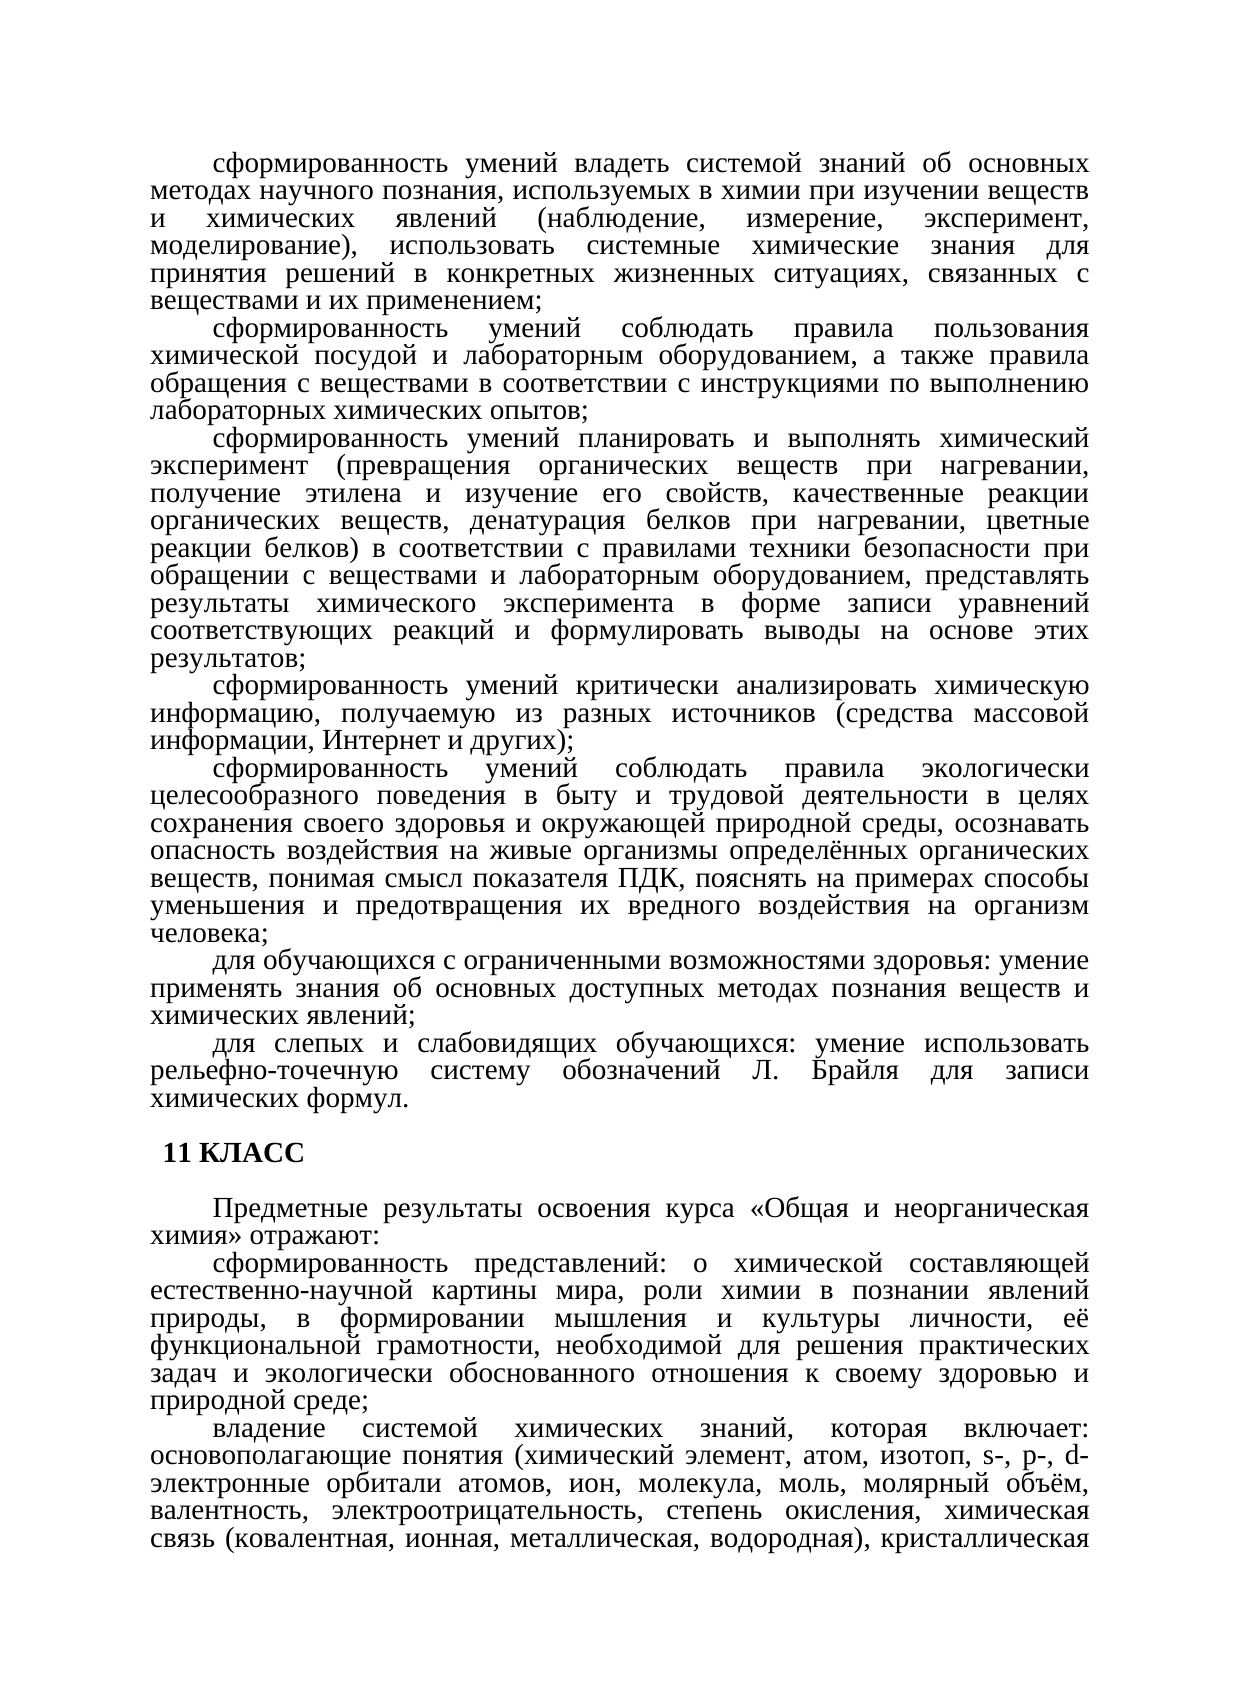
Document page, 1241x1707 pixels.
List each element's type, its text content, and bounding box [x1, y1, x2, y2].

text для слепых и слабовидящих обучающихся: умение использовать рельефно-точечную систему обозначений Л. Брайля для записи химических формул. [150, 1030, 1090, 1112]
text сформированность умений соблюдать правила экологически целесообразного поведения в быту и трудовой деятельности в целях сохранения своего здоровья и окружающей природной среды, осознавать опасность воздействия на живые организмы определённых органических веществ, понимая смысл показателя ПДК, пояснять на примерах способы уменьшения и предотвращения их вредного воздействия на организм человека; [150, 755, 1090, 947]
text Предметные результаты освоения курса «Общая и неорганическая химия» отражают: [150, 1195, 1090, 1250]
text для обучающихся с ограниченными возможностями здоровья: умение применять знания об основных доступных методах познания веществ и химических явлений; [150, 947, 1090, 1030]
text 11 КЛАСС [162, 1140, 1090, 1167]
text сформированность умений планировать и выполнять химический эксперимент (превращения органических веществ при нагревании, получение этилена и изучение его свойств, качественные реакции органических веществ, денатурация белков при нагревании, цветные реакции белков) в соответствии с правилами техники безопасности при обращении с веществами и лабораторным оборудованием, представлять результаты химического эксперимента в форме записи уравнений соответствующих реакций и формулировать выводы на основе этих результатов; [150, 425, 1090, 672]
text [150, 1415, 1090, 1552]
text сформированность представлений: о химической составляющей естественно-научной картины мира, роли химии в познании явлений природы, в формировании мышления и культуры личности, её функциональной грамотности, необходимой для решения практических задач и экологически обоснованного отношения к своему здоровью и природной среде; [150, 1250, 1090, 1415]
text сформированность умений критически анализировать химическую информацию, получаемую из разных источников (средства массовой информации, Интернет и других); [150, 672, 1090, 755]
text сформированность умений владеть системой знаний об основных методах научного познания, используемых в химии при изучении веществ и химических явлений (наблюдение, измерение, эксперимент, моделирование), использовать системные химические знания для принятия решений в конкретных жизненных ситуациях, связанных с веществами и их применением; [150, 150, 1090, 315]
text сформированность умений соблюдать правила пользования химической посудой и лабораторным оборудованием, а также правила обращения с веществами в соответствии с инструкциями по выполнению лабораторных химических опытов; [150, 315, 1090, 425]
